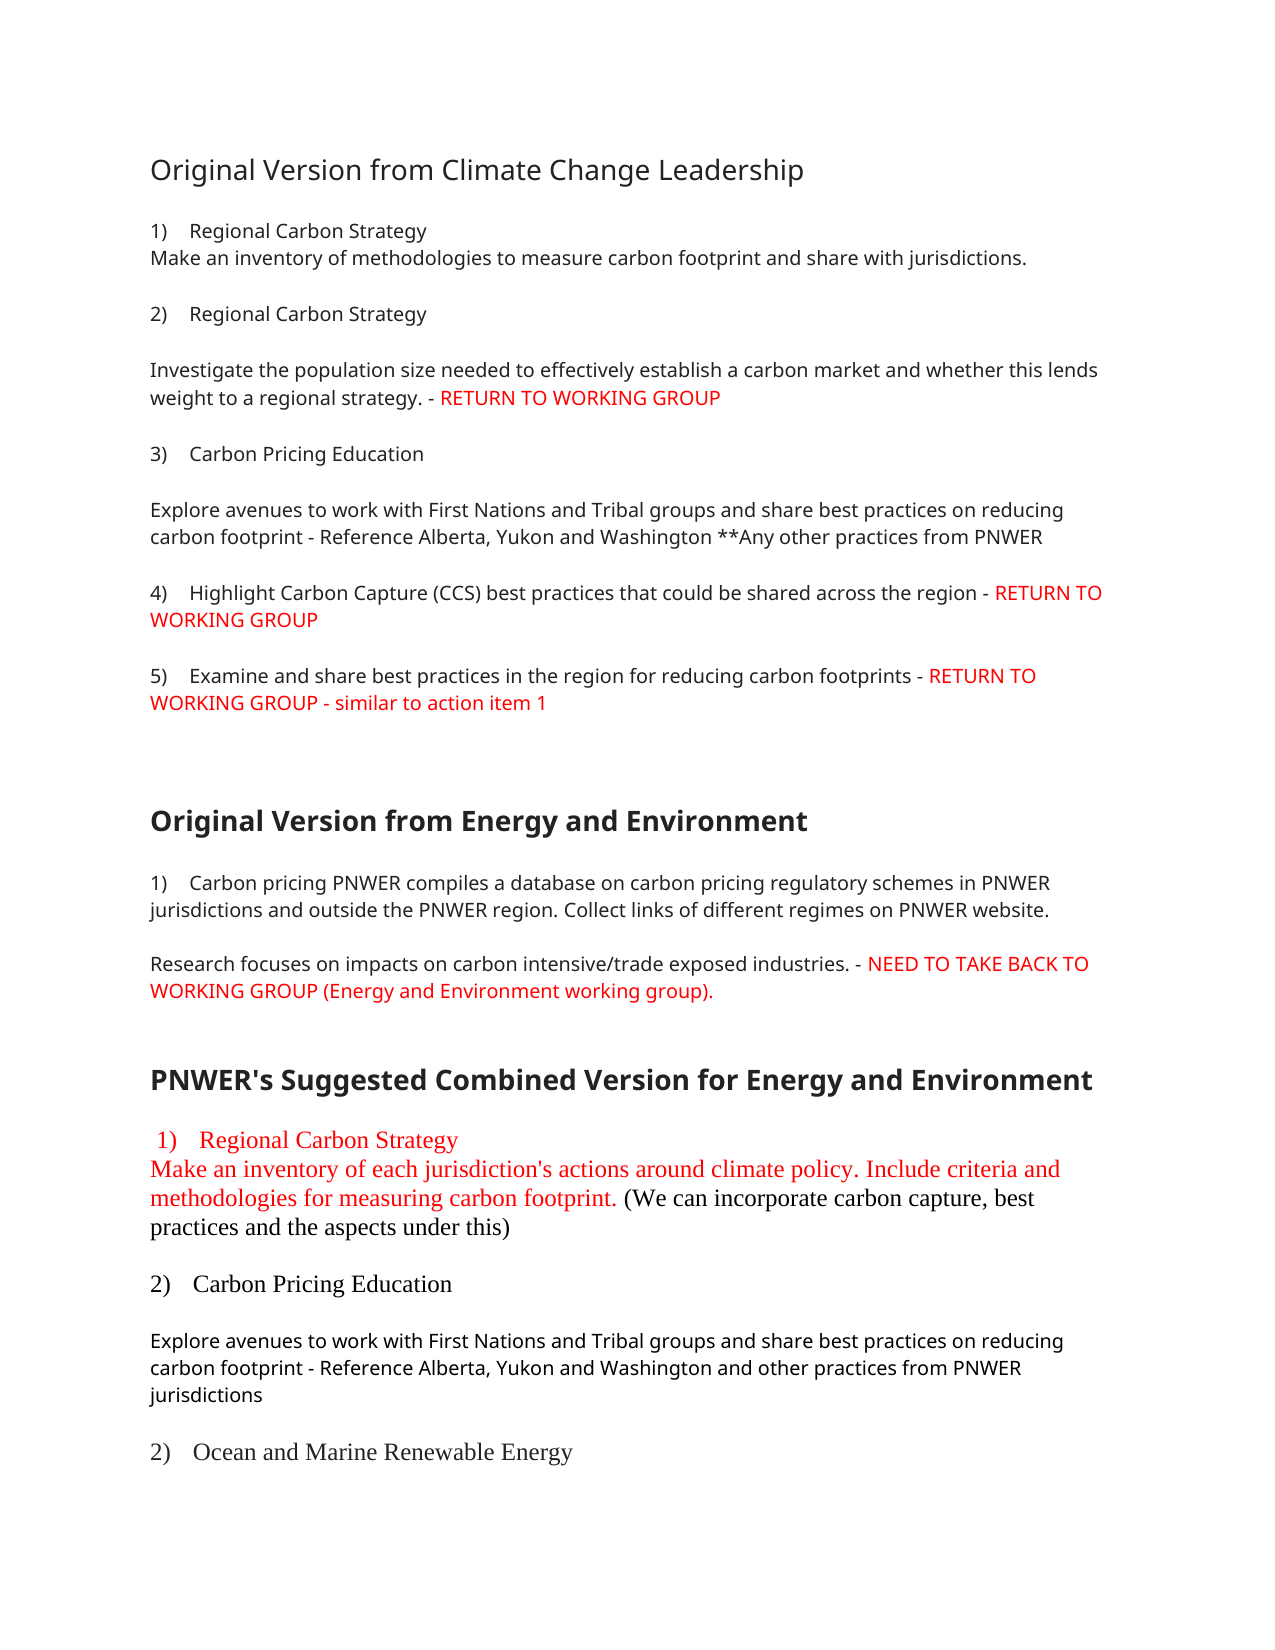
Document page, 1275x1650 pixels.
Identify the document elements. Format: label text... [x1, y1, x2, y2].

text 2) Regional Carbon Strategy [150, 301, 1125, 328]
text 1) Regional Carbon Strategy [150, 1125, 1125, 1154]
text 3) Carbon Pricing Education [150, 440, 1125, 467]
text Explore avenues to work with First Nations and Tribal groups and share best practices on reducing carbon footprint - Reference Alberta, Yukon and Washington and other practices from PNWER jurisdictions [150, 1327, 1125, 1408]
text 1) Carbon pricing PNWER compiles a database on carbon pricing regulatory schemes in PNWER jurisdictions and outside the PNWER region. Collect links of different regimes on PNWER website. Research focuses on impacts on carbon intensive/trade exposed industries. - NEED TO TAKE BACK TO WORKING GROUP (Energy and Environment working group). [150, 869, 1125, 1004]
text Investigate the population size needed to effectively establish a carbon market and whether this lends weight to a regional strategy. - RETURN TO WORKING GROUP [150, 357, 1125, 411]
text PNWER's Suggested Combined Version for Energy and Environment [150, 1060, 1125, 1098]
text 2) Ocean and Marine Renewable Energy [150, 1437, 1125, 1466]
text 5) Examine and share best practices in the region for reducing carbon footprints - RETURN TO WORKING GROUP - similar to action item 1 [150, 662, 1125, 716]
text Original Version from Climate Change Leadership [150, 150, 1125, 188]
text Make an inventory of each jurisdiction's actions around climate policy. Include criteria and methodologies for measuring carbon footprint. (We can incorporate carbon capture, best practices and the aspects under this) [150, 1154, 1125, 1240]
text Explore avenues to work with First Nations and Tribal groups and share best practices on reducing carbon footprint - Reference Alberta, Yukon and Washington **Any other practices from PNWER [150, 496, 1125, 550]
text Original Version from Energy and Environment [150, 802, 1125, 840]
text 1) Regional Carbon Strategy Make an inventory of methodologies to measure carbon footprint and share with jurisdictions. [150, 217, 1125, 271]
text 4) Highlight Carbon Capture (CCS) best practices that could be shared across the region - RETURN TO WORKING GROUP [150, 579, 1125, 633]
text 2) Carbon Pricing Education [150, 1269, 1125, 1298]
